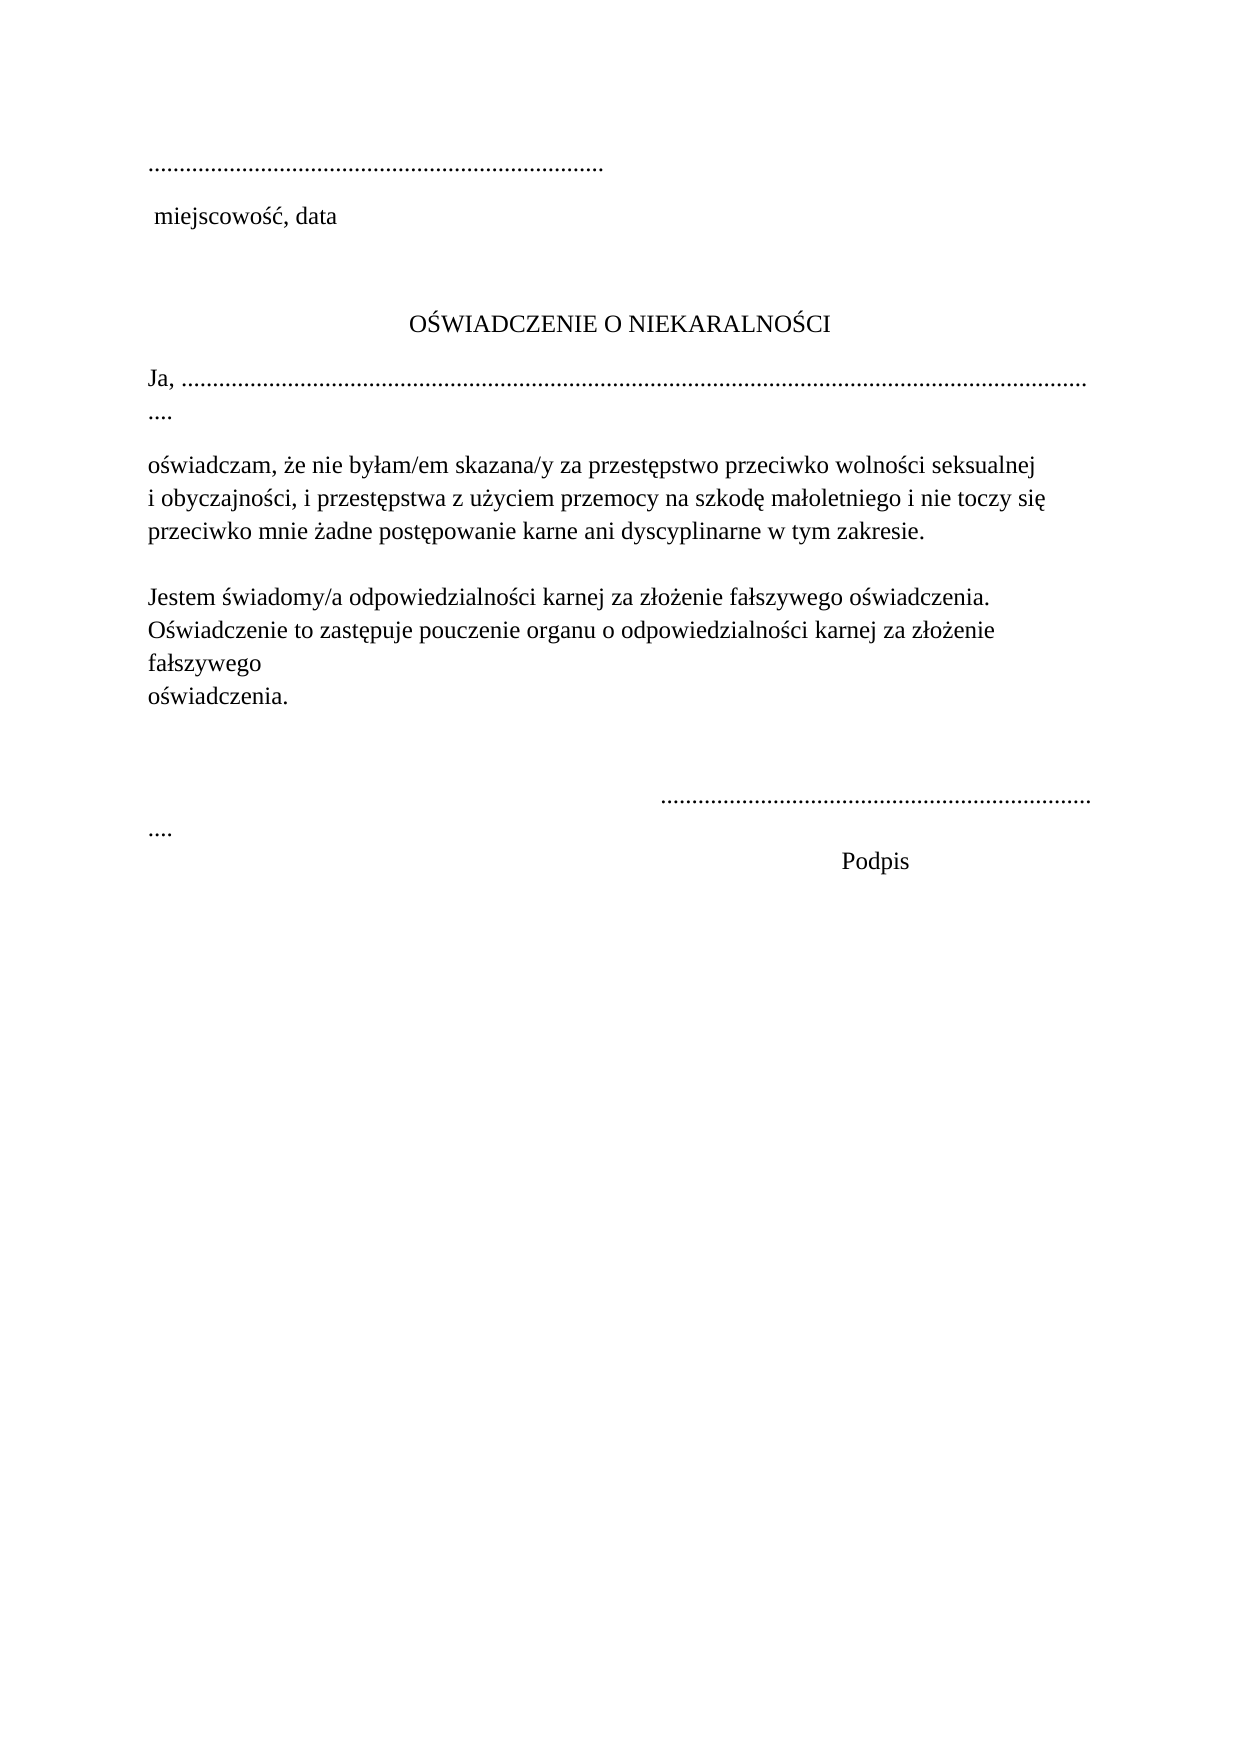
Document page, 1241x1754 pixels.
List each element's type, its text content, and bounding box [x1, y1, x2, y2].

text przeciwko mnie żadne postępowanie karne ani dyscyplinarne w tym zakresie. [148, 516, 1093, 545]
text oświadczam, że nie byłam/em skazana/y za przestępstwo przeciwko wolności seksualnej [148, 450, 1093, 479]
text miejscowość, data [148, 201, 1093, 230]
text Oświadczenie to zastępuje pouczenie organu o odpowiedzialności karnej za złożenie fałszywego [148, 615, 1093, 677]
text OŚWIADCZENIE O NIEKARALNOŚCI [148, 309, 1093, 338]
text Ja, ..................................................................................................................................................... [148, 363, 1093, 425]
text oświadczenia. [148, 681, 1093, 710]
text Jestem świadomy/a odpowiedzialności karnej za złożenie fałszywego oświadczenia. [148, 582, 1093, 611]
text ......................................................................... [148, 148, 1093, 176]
text Podpis [148, 846, 1093, 875]
text i obyczajności, i przestępstwa z użyciem przemocy na szkodę małoletniego i nie toczy się [148, 483, 1093, 512]
text ......................................................................... [148, 780, 1093, 842]
